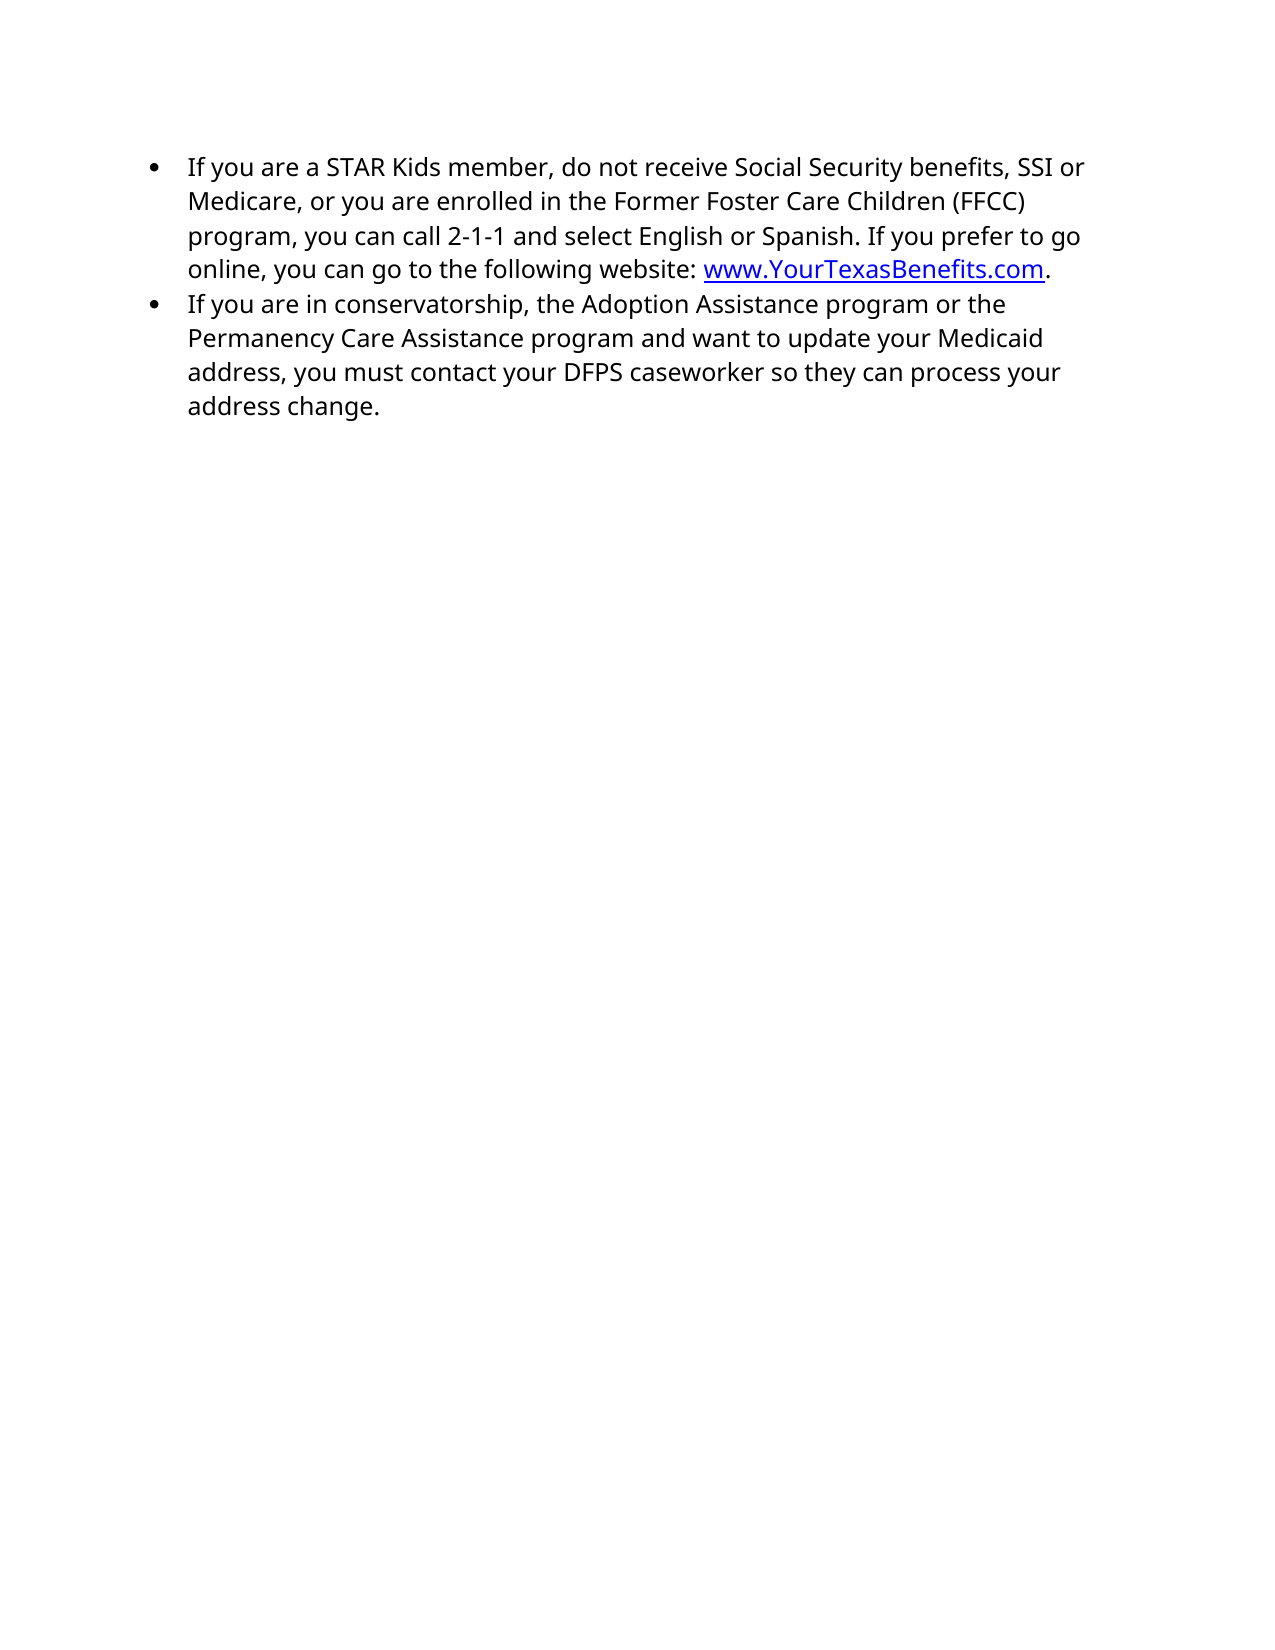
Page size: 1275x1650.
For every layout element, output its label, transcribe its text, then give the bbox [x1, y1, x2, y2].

list If you are in conservatorship, the Adoption Assistance program or the Permanency Care Assistance program and want to update your Medicaid address, you must contact your DFPS caseworker so they can process your address change. [150, 286, 1125, 422]
list If you are a STAR Kids member, do not receive Social Security benefits, SSI or Medicare, or you are enrolled in the Former Foster Care Children (FFCC) program, you can call 2-1-1 and select English or Spanish. If you prefer to go online, you can go to the following website: www.YourTexasBenefits.com. [150, 150, 1125, 286]
